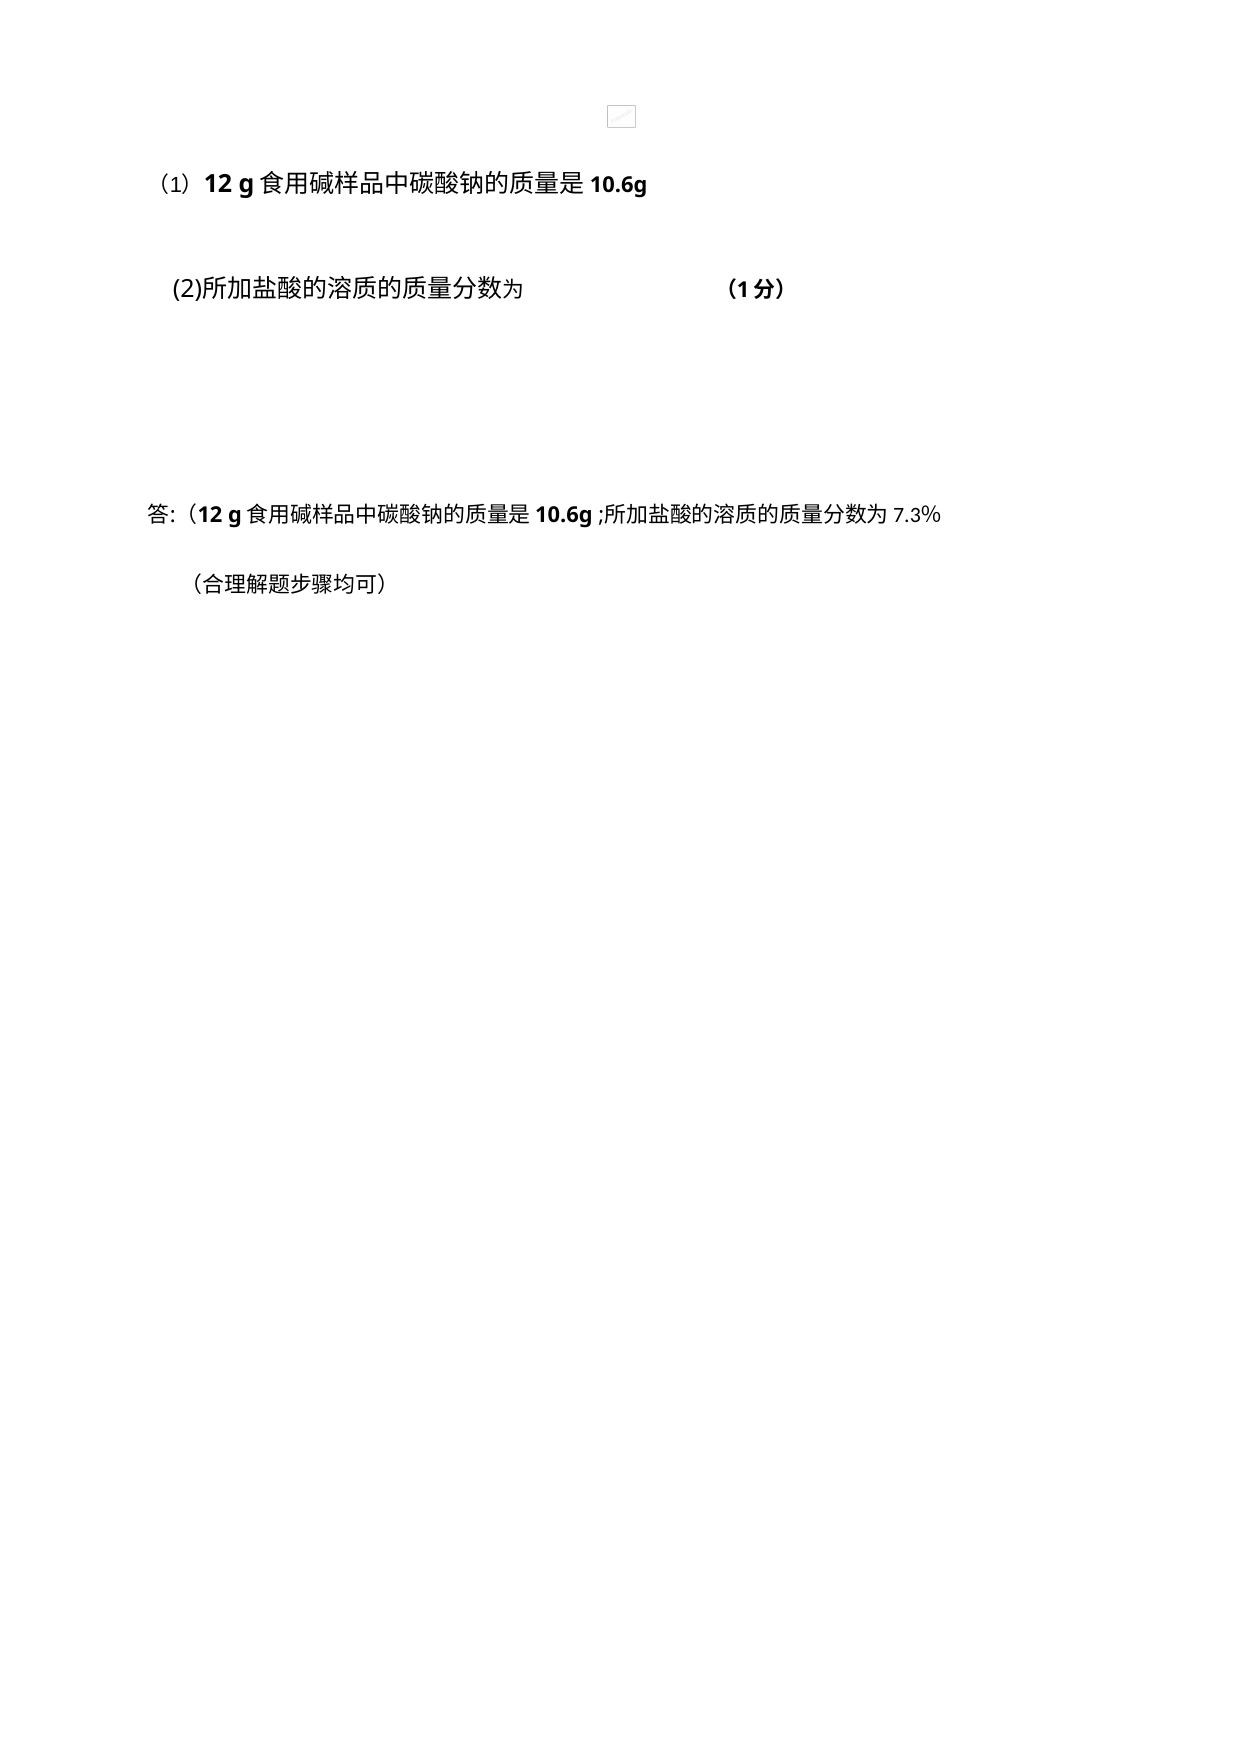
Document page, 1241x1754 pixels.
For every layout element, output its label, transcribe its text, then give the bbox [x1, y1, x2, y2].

text 答:（12 g食用碱样品中碳酸钠的质量是10.6g ;所加盐酸的溶质的质量分数为7.3％ [148, 496, 1240, 529]
text (2)所加盐酸的溶质的质量分数为 （1分） [148, 253, 1093, 320]
picture [601, 87, 639, 144]
text （合理解题步骤均可） [148, 566, 1093, 599]
text （1）12 g食用碱样品中碳酸钠的质量是10.6g [148, 148, 1093, 214]
